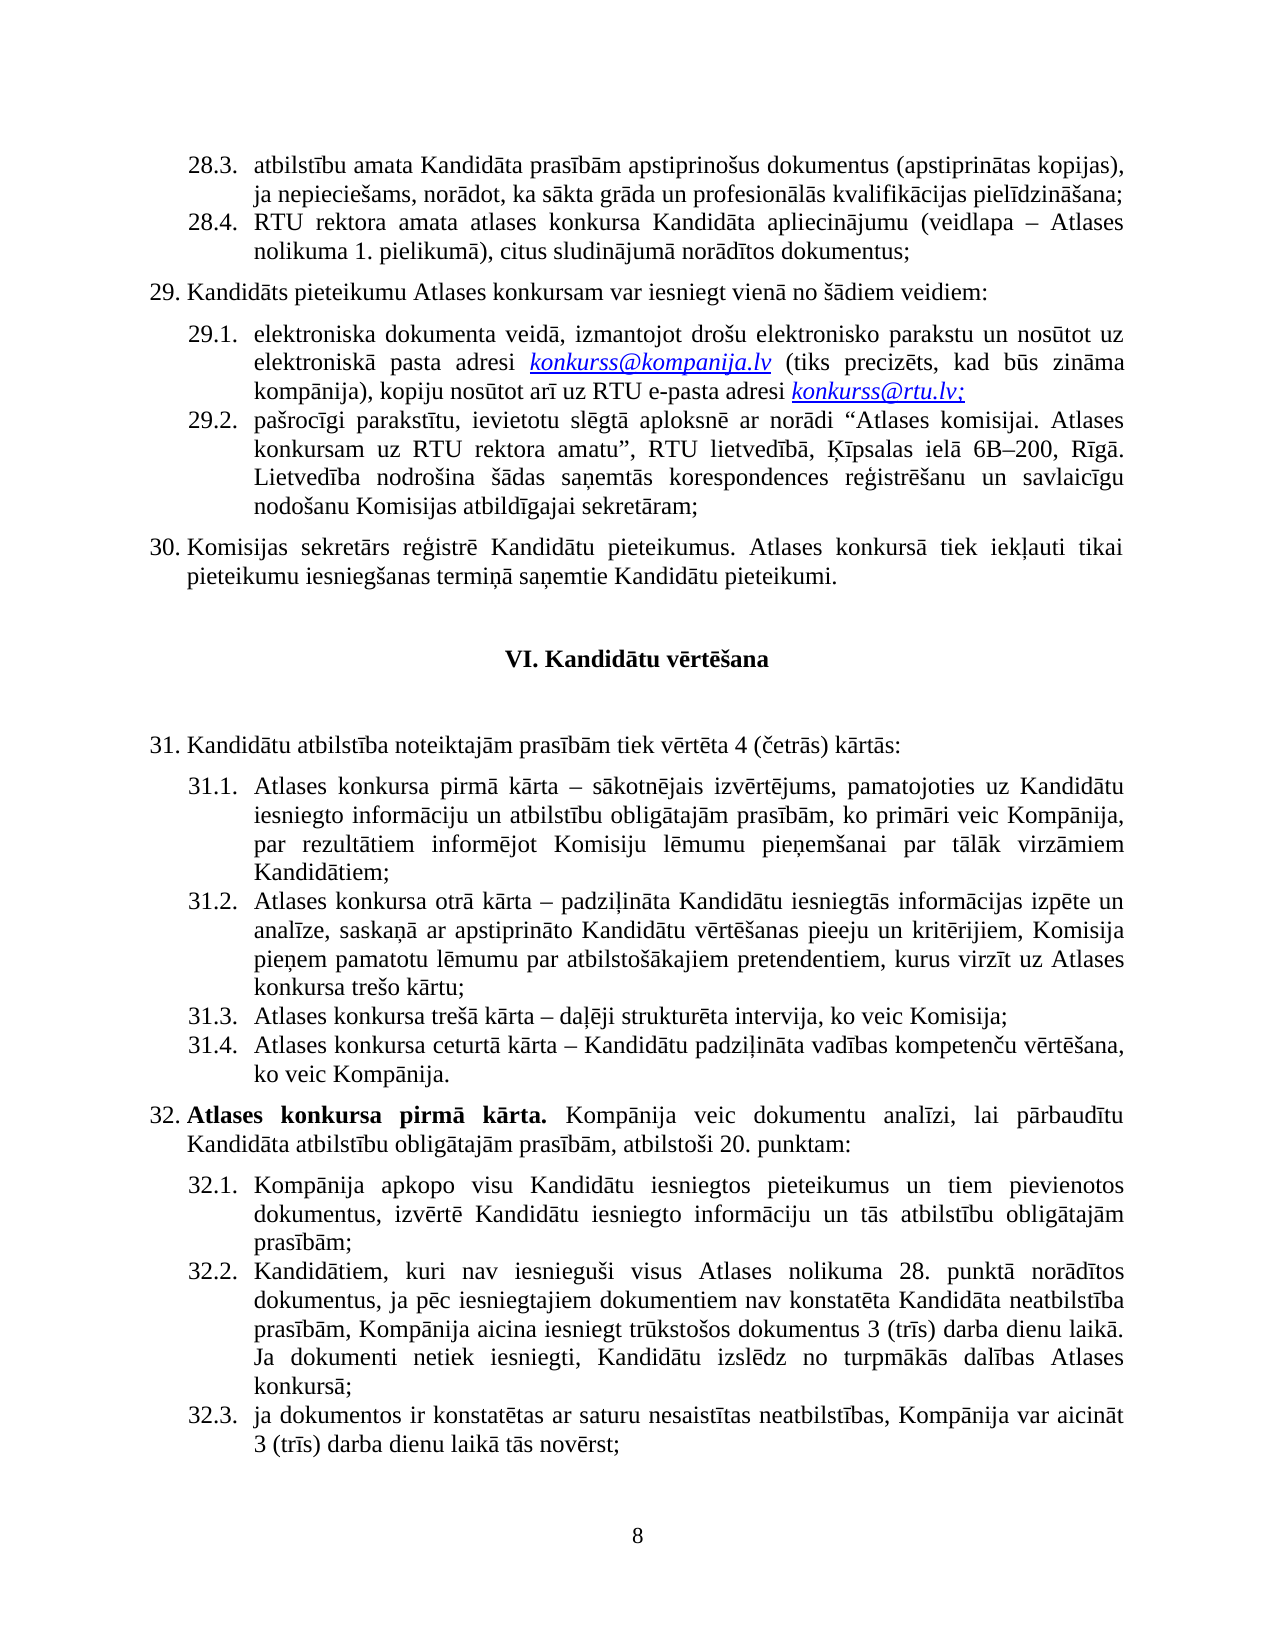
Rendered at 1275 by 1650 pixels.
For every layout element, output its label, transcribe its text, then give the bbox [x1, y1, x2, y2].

list Komisijas sekretārs reģistrē Kandidātu pieteikumus. Atlases konkursā tiek iekļauti tikai pieteikumu iesniegšanas termiņā saņemtie Kandidātu pieteikumi. [149, 532, 1124, 590]
list RTU rektora amata atlases konkursa Kandidāta apliecinājumu (veidlapa – Atlases nolikuma 1. pielikumā), citus sludinājumā norādītos dokumentus; [188, 207, 1125, 265]
list Atlases konkursa otrā kārta – padziļināta Kandidātu iesniegtās informācijas izpēte un analīze, saskaņā ar apstiprināto Kandidātu vērtēšanas pieeju un kritērijiem, Komisija pieņem pamatotu lēmumu par atbilstošākajiem pretendentiem, kurus virzīt uz Atlases konkursa trešo kārtu; [188, 886, 1125, 1001]
list Kandidātiem, kuri nav iesnieguši visus Atlases nolikuma 28. punktā norādītos dokumentus, ja pēc iesniegtajiem dokumentiem nav konstatēta Kandidāta neatbilstība prasībām, Kompānija aicina iesniegt trūkstošos dokumentus 3 (trīs) darba dienu laikā. Ja dokumenti netiek iesniegti, Kandidātu izslēdz no turpmākās dalības Atlases konkursā; [188, 1256, 1125, 1400]
subtitle VI. Kandidātu vērtēšana [149, 644, 1124, 672]
list Kompānija apkopo visu Kandidātu iesniegtos pieteikumus un tiem pievienotos dokumentus, izvērtē Kandidātu iesniegto informāciju un tās atbilstību obligātajām prasībām; [188, 1170, 1125, 1256]
list Atlases konkursa pirmā kārta. Kompānija veic dokumentu analīzi, lai pārbaudītu Kandidāta atbilstību obligātajām prasībām, atbilstoši 20. punktam: [149, 1100, 1124, 1157]
list Atlases konkursa pirmā kārta – sākotnējais izvērtējums, pamatojoties uz Kandidātu iesniegto informāciju un atbilstību obligātajām prasībām, ko primāri veic Kompānija, par rezultātiem informējot Komisiju lēmumu pieņemšanai par tālāk virzāmiem Kandidātiem; [188, 771, 1125, 886]
list elektroniska dokumenta veidā, izmantojot drošu elektronisko parakstu un nosūtot uz elektroniskā pasta adresi konkurss@kompanija.lv (tiks precizēts, kad būs zināma kompānija), kopiju nosūtot arī uz RTU e-pasta adresi konkurss@rtu.lv; [188, 319, 1125, 405]
list Kandidāts pieteikumu Atlases konkursam var iesniegt vienā no šādiem veidiem: [149, 277, 1124, 306]
list pašrocīgi parakstītu, ievietotu slēgtā aploksnē ar norādi “Atlases komisijai. Atlases konkursam uz RTU rektora amatu”, RTU lietvedībā, Ķīpsalas ielā 6B–200, Rīgā. Lietvedība nodrošina šādas saņemtās korespondences reģistrēšanu un savlaicīgu nodošanu Komisijas atbildīgajai sekretāram; [188, 405, 1125, 520]
list Kandidātu atbilstība noteiktajām prasībām tiek vērtēta 4 (četrās) kārtās: [149, 730, 1124, 759]
list Atlases konkursa ceturtā kārta – Kandidātu padziļināta vadības kompetenču vērtēšana, ko veic Kompānija. [188, 1030, 1125, 1087]
list ja dokumentos ir konstatētas ar saturu nesaistītas neatbilstības, Kompānija var aicināt 3 (trīs) darba dienu laikā tās novērst; [188, 1400, 1125, 1457]
list atbilstību amata Kandidāta prasībām apstiprinošus dokumentus (apstiprinātas kopijas), ja nepieciešams, norādot, ka sākta grāda un profesionālās kvalifikācijas pielīdzināšana; [188, 150, 1125, 207]
list Atlases konkursa trešā kārta – daļēji strukturēta intervija, ko veic Komisija; [188, 1001, 1125, 1030]
